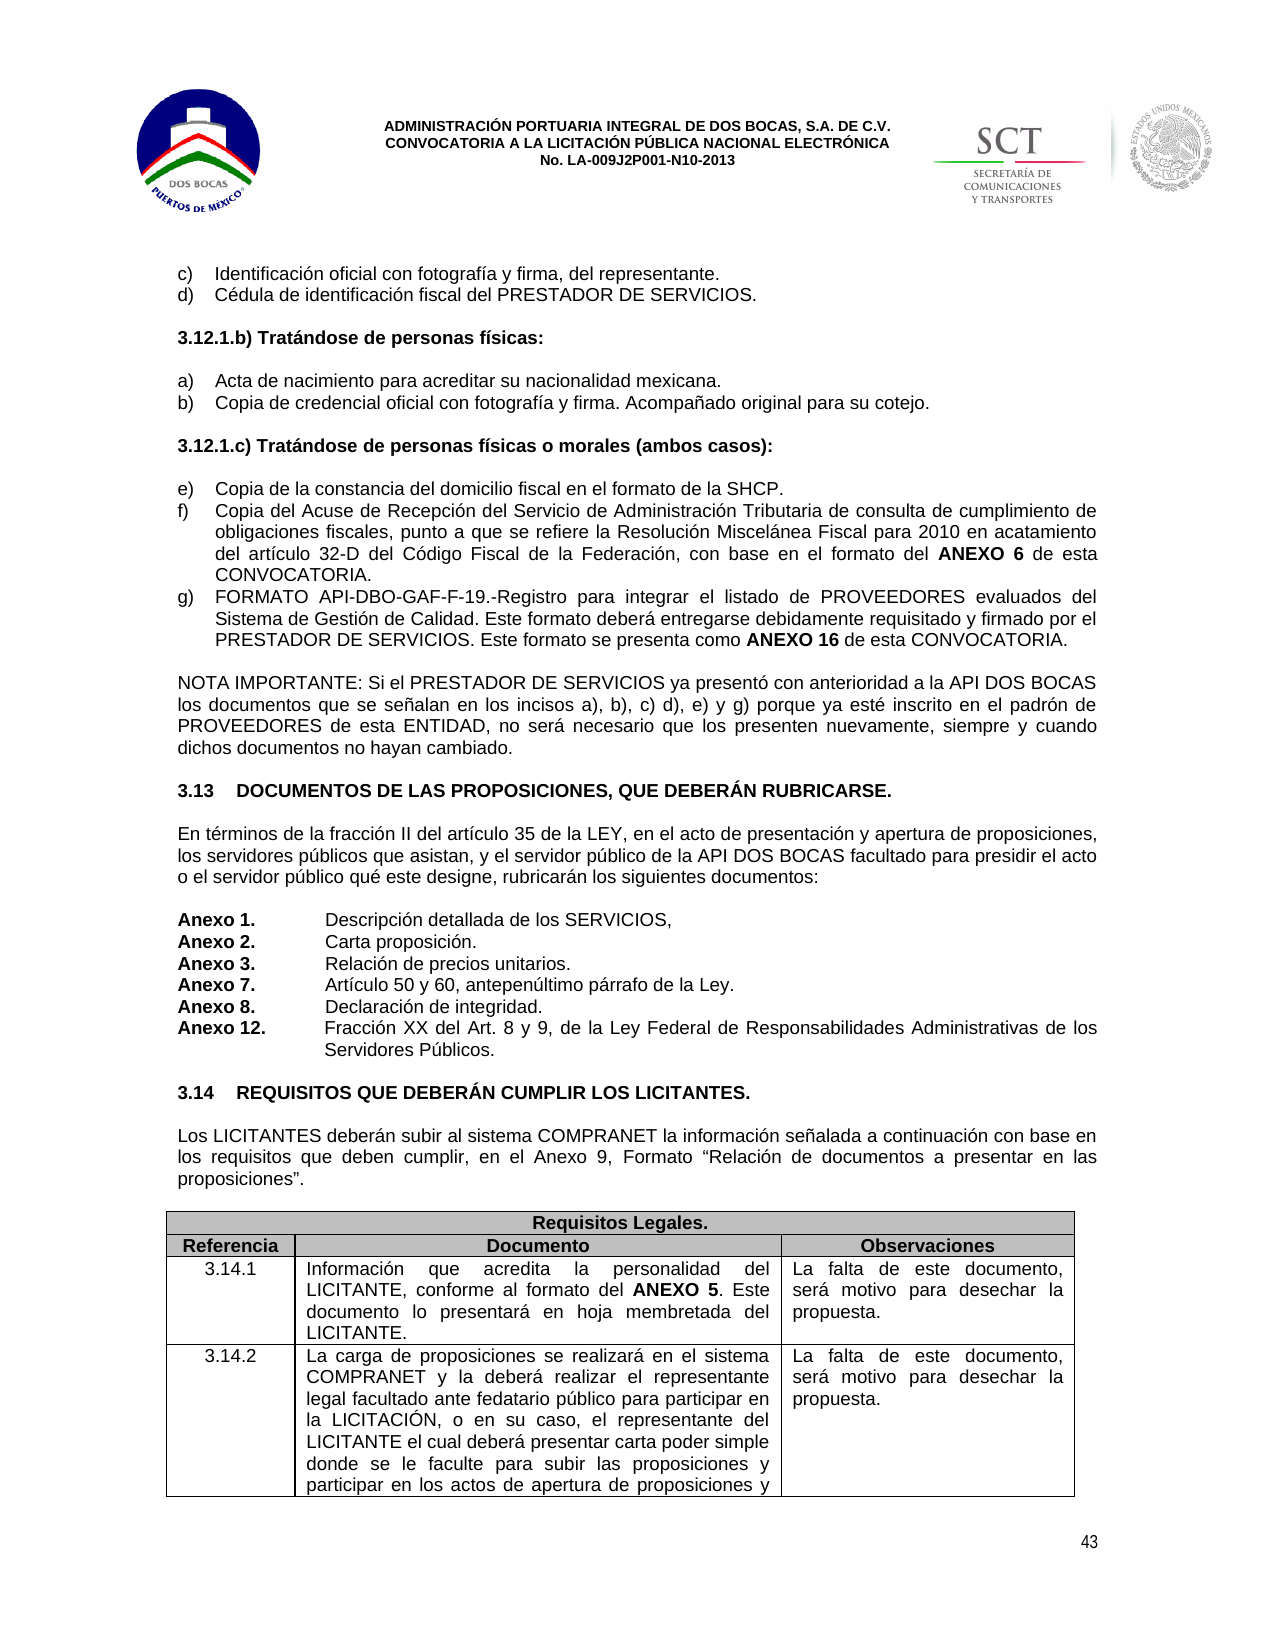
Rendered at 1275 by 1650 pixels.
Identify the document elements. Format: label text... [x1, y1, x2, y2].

text Anexo 12. Fracción XX del Art. 8 y 9, de la Ley Federal de Responsabilidades Administrativas de los Servidores Públicos. [177, 1017, 1098, 1060]
table_cell Documento [296, 1235, 781, 1256]
table_cell Observaciones [782, 1235, 1074, 1256]
text 3.14 REQUISITOS QUE DEBERÁN CUMPLIR LOS LICITANTES. [177, 1082, 1098, 1103]
table_cell La falta de este documento, será motivo para desechar la propuesta. [782, 1345, 1074, 1496]
list Copia de la constancia del domicilio fiscal en el formato de la SHCP. [177, 478, 1098, 499]
text Anexo 7. Artículo 50 y 60, antepenúltimo párrafo de la Ley. [177, 974, 1098, 995]
text Anexo 3. Relación de precios unitarios. [177, 952, 1098, 974]
text NOTA IMPORTANTE: Si el PRESTADOR DE SERVICIOS ya presentó con anterioridad a la API DOS BOCAS los documentos que se señalan en los incisos a), b), c) d), e) y g) porque ya esté inscrito en el padrón de PROVEEDORES de esta ENTIDAD, no será necesario que los presenten nuevamente, siempre y cuando dichos documentos no hayan cambiado. [177, 672, 1098, 758]
text 3.13 DOCUMENTOS DE LAS PROPOSICIONES, QUE DEBERÁN RUBRICARSE. [177, 780, 1098, 801]
list Copia del Acuse de Recepción del Servicio de Administración Tributaria de consulta de cumplimiento de obligaciones fiscales, punto a que se refiere la Resolución Miscelánea Fiscal para 2010 en acatamiento del artículo 32-D del Código Fiscal de la Federación, con base en el formato del ANEXO 6 de esta CONVOCATORIA. [177, 499, 1098, 586]
table_cell Referencia [167, 1235, 294, 1256]
list Copia de credencial oficial con fotografía y firma. Acompañado original para su cotejo. [177, 392, 1098, 413]
list FORMATO API-DBO-GAF-F-19.-Registro para integrar el listado de PROVEEDORES evaluados del Sistema de Gestión de Calidad. Este formato deberá entregarse debidamente requisitado y firmado por el PRESTADOR DE SERVICIOS. Este formato se presenta como ANEXO 16 de esta CONVOCATORIA. [177, 586, 1098, 650]
text Anexo 8. Declaración de integridad. [177, 995, 1098, 1017]
table_cell 3.14.2 [167, 1345, 294, 1496]
list Identificación oficial con fotografía y firma, del representante. [177, 262, 1098, 284]
picture [929, 102, 1234, 207]
text Los LICITANTES deberán subir al sistema COMPRANET la información señalada a continuación con base en los requisitos que deben cumplir, en el Anexo 9, Formato “Relación de documentos a presentar en las proposiciones”. [177, 1125, 1098, 1189]
text 3.12.1.c) Tratándose de personas físicas o morales (ambos casos): [177, 435, 1098, 456]
text 3.12.1.b) Tratándose de personas físicas: [177, 327, 1098, 348]
picture [123, 75, 274, 226]
table_header Requisitos Legales. [167, 1212, 1074, 1234]
list Cédula de identificación fiscal del PRESTADOR DE SERVICIOS. [177, 284, 1098, 305]
table_cell La falta de este documento, será motivo para desechar la propuesta. [782, 1257, 1074, 1343]
text Anexo 1. Descripción detallada de los SERVICIOS, [177, 909, 1098, 931]
list Acta de nacimiento para acreditar su nacionalidad mexicana. [177, 370, 1098, 392]
table_cell 3.14.1 [167, 1257, 294, 1343]
text En términos de la fracción II del artículo 35 de la LEY, en el acto de presentación y apertura de proposiciones, los servidores públicos que asistan, y el servidor público de la API DOS BOCAS facultado para presidir el acto o el servidor público qué este designe, rubricarán los siguientes documentos: [177, 823, 1098, 888]
text Anexo 2. Carta proposición. [177, 931, 1098, 952]
table_cell Información que acredita la personalidad del LICITANTE, conforme al formato del ANEXO 5. Este documento lo presentará en hoja membretada del LICITANTE. [296, 1257, 781, 1343]
